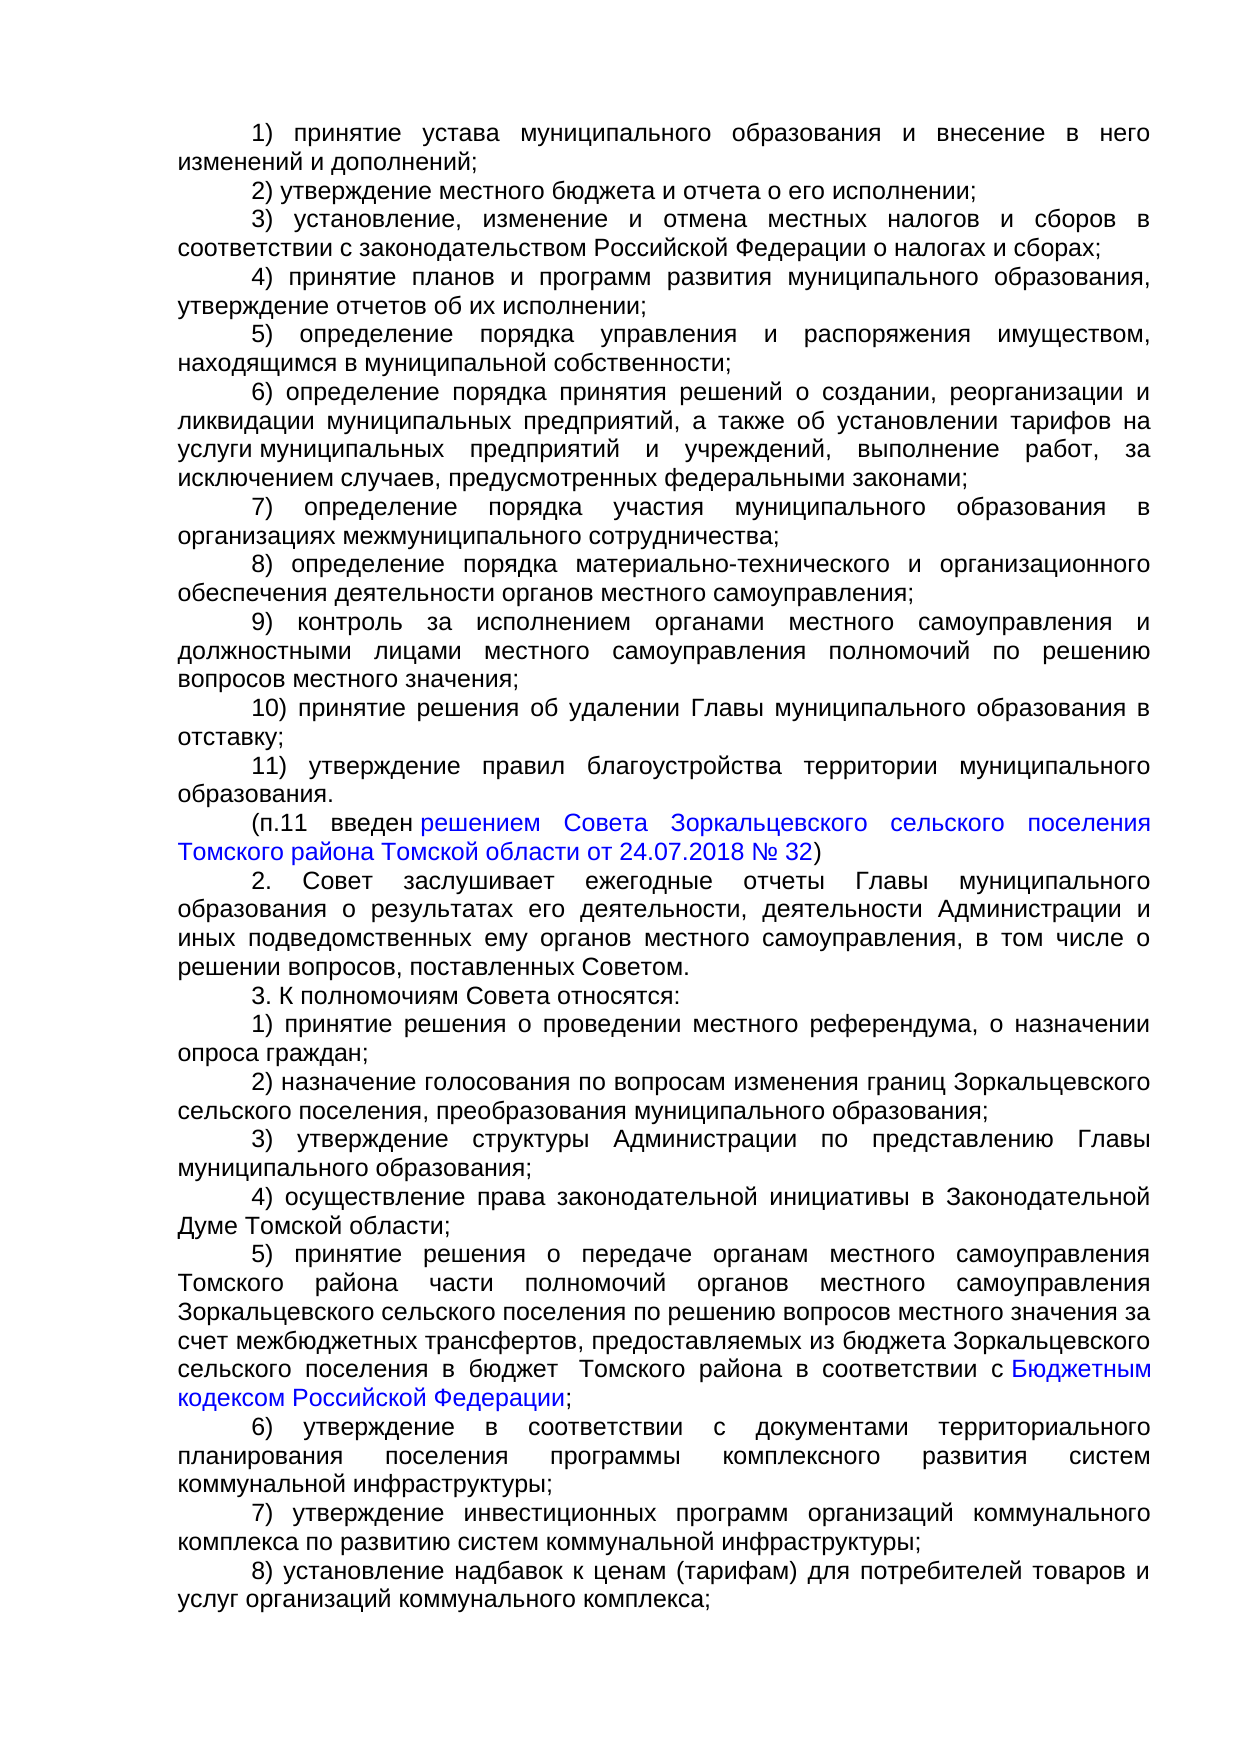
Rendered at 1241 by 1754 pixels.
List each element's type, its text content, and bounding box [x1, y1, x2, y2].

text 3) утверждение структуры Администрации по представлению Главы муниципального образования; [177, 1124, 1152, 1182]
text 6) определение порядка принятия решений о создании, реорганизации и ликвидации муниципальных предприятий, а также об установлении тарифов на услуги муниципальных предприятий и учреждений, выполнение работ, за исключением случаев, предусмотренных федеральными законами; [177, 377, 1152, 492]
text 2) назначение голосования по вопросам изменения границ Зоркальцевского сельского поселения, преобразования муниципального образования; [177, 1067, 1152, 1124]
text 2. Совет заслушивает ежегодные отчеты Главы муниципального образования о результатах его деятельности, деятельности Администрации и иных подведомственных ему органов местного самоуправления, в том числе о решении вопросов, поставленных Советом. [177, 866, 1152, 981]
text 2) утверждение местного бюджета и отчета о его исполнении; [177, 176, 1152, 204]
text 1) принятие устава муниципального образования и внесение в него изменений и дополнений; [177, 118, 1152, 176]
text 4) осуществление права законодательной инициативы в Законодательной Думе Томской области; [177, 1182, 1152, 1239]
text 7) определение порядка участия муниципального образования в организациях межмуниципального сотрудничества; [177, 492, 1152, 549]
text 4) принятие планов и программ развития муниципального образования, утверждение отчетов об их исполнении; [177, 262, 1152, 319]
text 10) принятие решения об удалении Главы муниципального образования в отставку; [177, 693, 1152, 751]
text 3) установление, изменение и отмена местных налогов и сборов в соответствии с законодательством Российской Федерации о налогах и сборах; [177, 204, 1152, 262]
text 1) принятие решения о проведении местного референдума, о назначении опроса граждан; [177, 1009, 1152, 1067]
text 7) утверждение инвестиционных программ организаций коммунального комплекса по развитию систем коммунальной инфраструктуры; [177, 1498, 1152, 1556]
text 9) контроль за исполнением органами местного самоуправления и должностными лицами местного самоуправления полномочий по решению вопросов местного значения; [177, 607, 1152, 693]
text 5) определение порядка управления и распоряжения имуществом, находящимся в муниципальной собственности; [177, 319, 1152, 377]
text 3. К полномочиям Совета относятся: [177, 981, 1152, 1009]
text 6) утверждение в соответствии с документами территориального планирования поселения программы комплексного развития систем коммунальной инфраструктуры; [177, 1412, 1152, 1498]
text 11) утверждение правил благоустройства территории муниципального образования. [177, 751, 1152, 808]
text 8) установление надбавок к ценам (тарифам) для потребителей товаров и услуг организаций коммунального комплекса; [177, 1556, 1152, 1613]
text (п.11 введен решением Совета Зоркальцевского сельского поселения Томского района Томской области от 24.07.2018 № 32) [177, 808, 1152, 866]
text 5) принятие решения о передаче органам местного самоуправления Томского района части полномочий органов местного самоуправления Зоркальцевского сельского поселения по решению вопросов местного значения за счет межбюджетных трансфертов, предоставляемых из бюджета Зоркальцевского сельского поселения в бюджет Томского района в соответствии с Бюджетным кодексом Российской Федерации; [177, 1239, 1152, 1412]
text 8) определение порядка материально-технического и организационного обеспечения деятельности органов местного самоуправления; [177, 549, 1152, 607]
